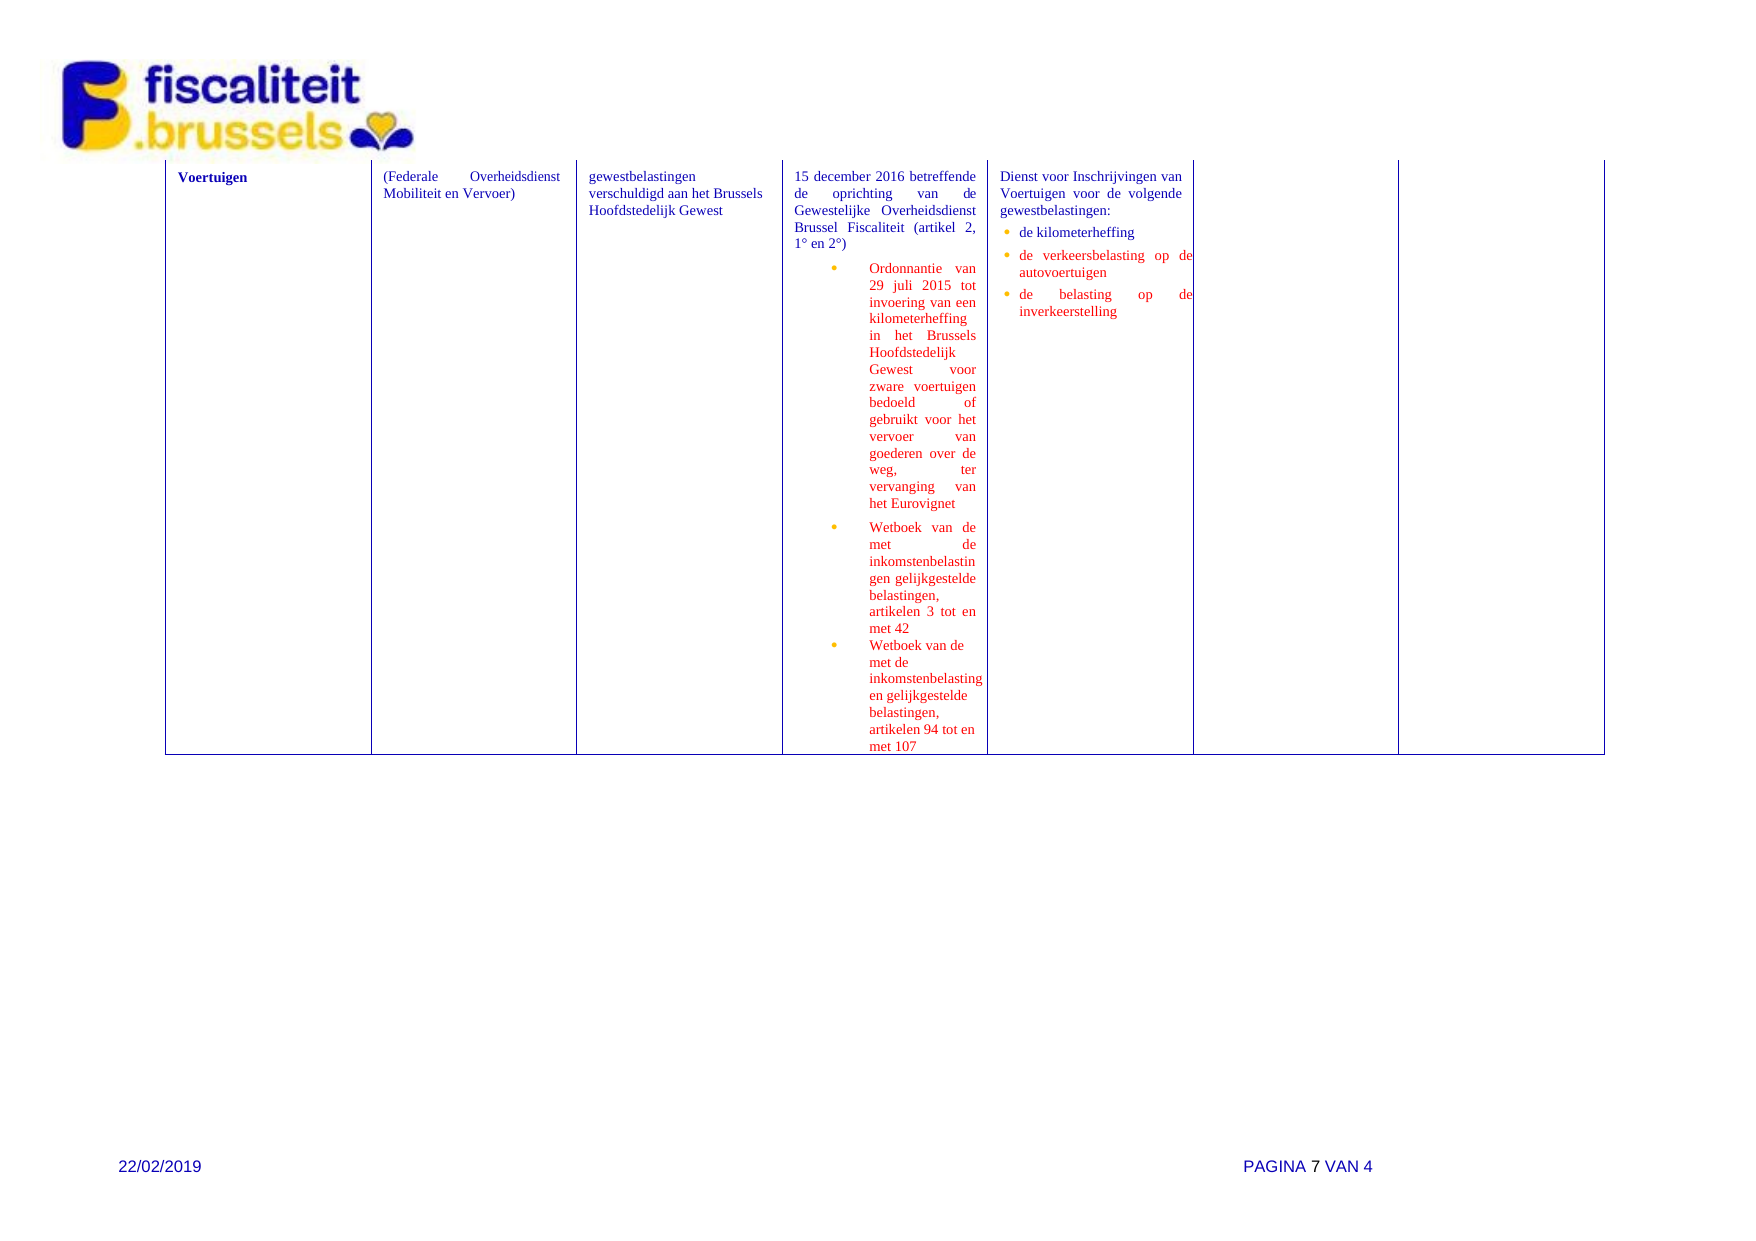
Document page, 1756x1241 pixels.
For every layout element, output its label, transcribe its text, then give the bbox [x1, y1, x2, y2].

table_header Voertuigen [166, 160, 371, 754]
table_header [1399, 160, 1604, 754]
table_header [1194, 160, 1398, 754]
picture [39, 59, 417, 164]
table_header (Federale Overheidsdienst Mobiliteit en Vervoer) [372, 160, 576, 754]
table_header Dienst voor Inschrijvingen van Voertuigen voor de volgende gewestbelastingen: de kilometerheffing de verkeersbelasting op de autovoertuigen de belasting op de inverkeerstelling [988, 160, 1193, 754]
table_header 15 december 2016 betreffende de oprichting van de Gewestelijke Overheidsdienst Brussel Fiscaliteit (artikel 2, 1° en 2°) Ordonnantie van 29 juli 2015 tot invoering van een kilometerheffing in het Brussels Hoofdstedelijk Gewest voor zware voertuigen bedoeld of gebruikt voor het vervoer van goederen over de weg, ter vervanging van het Eurovignet Wetboek van de met de inkomstenbelastingen gelijkgestelde belastingen, artikelen 3 tot en met 42 Wetboek van de met de inkomstenbelastingen gelijkgestelde belastingen, artikelen 94 tot en met 107 [783, 160, 987, 754]
table_header gewestbelastingen verschuldigd aan het Brussels Hoofdstedelijk Gewest [577, 160, 782, 754]
